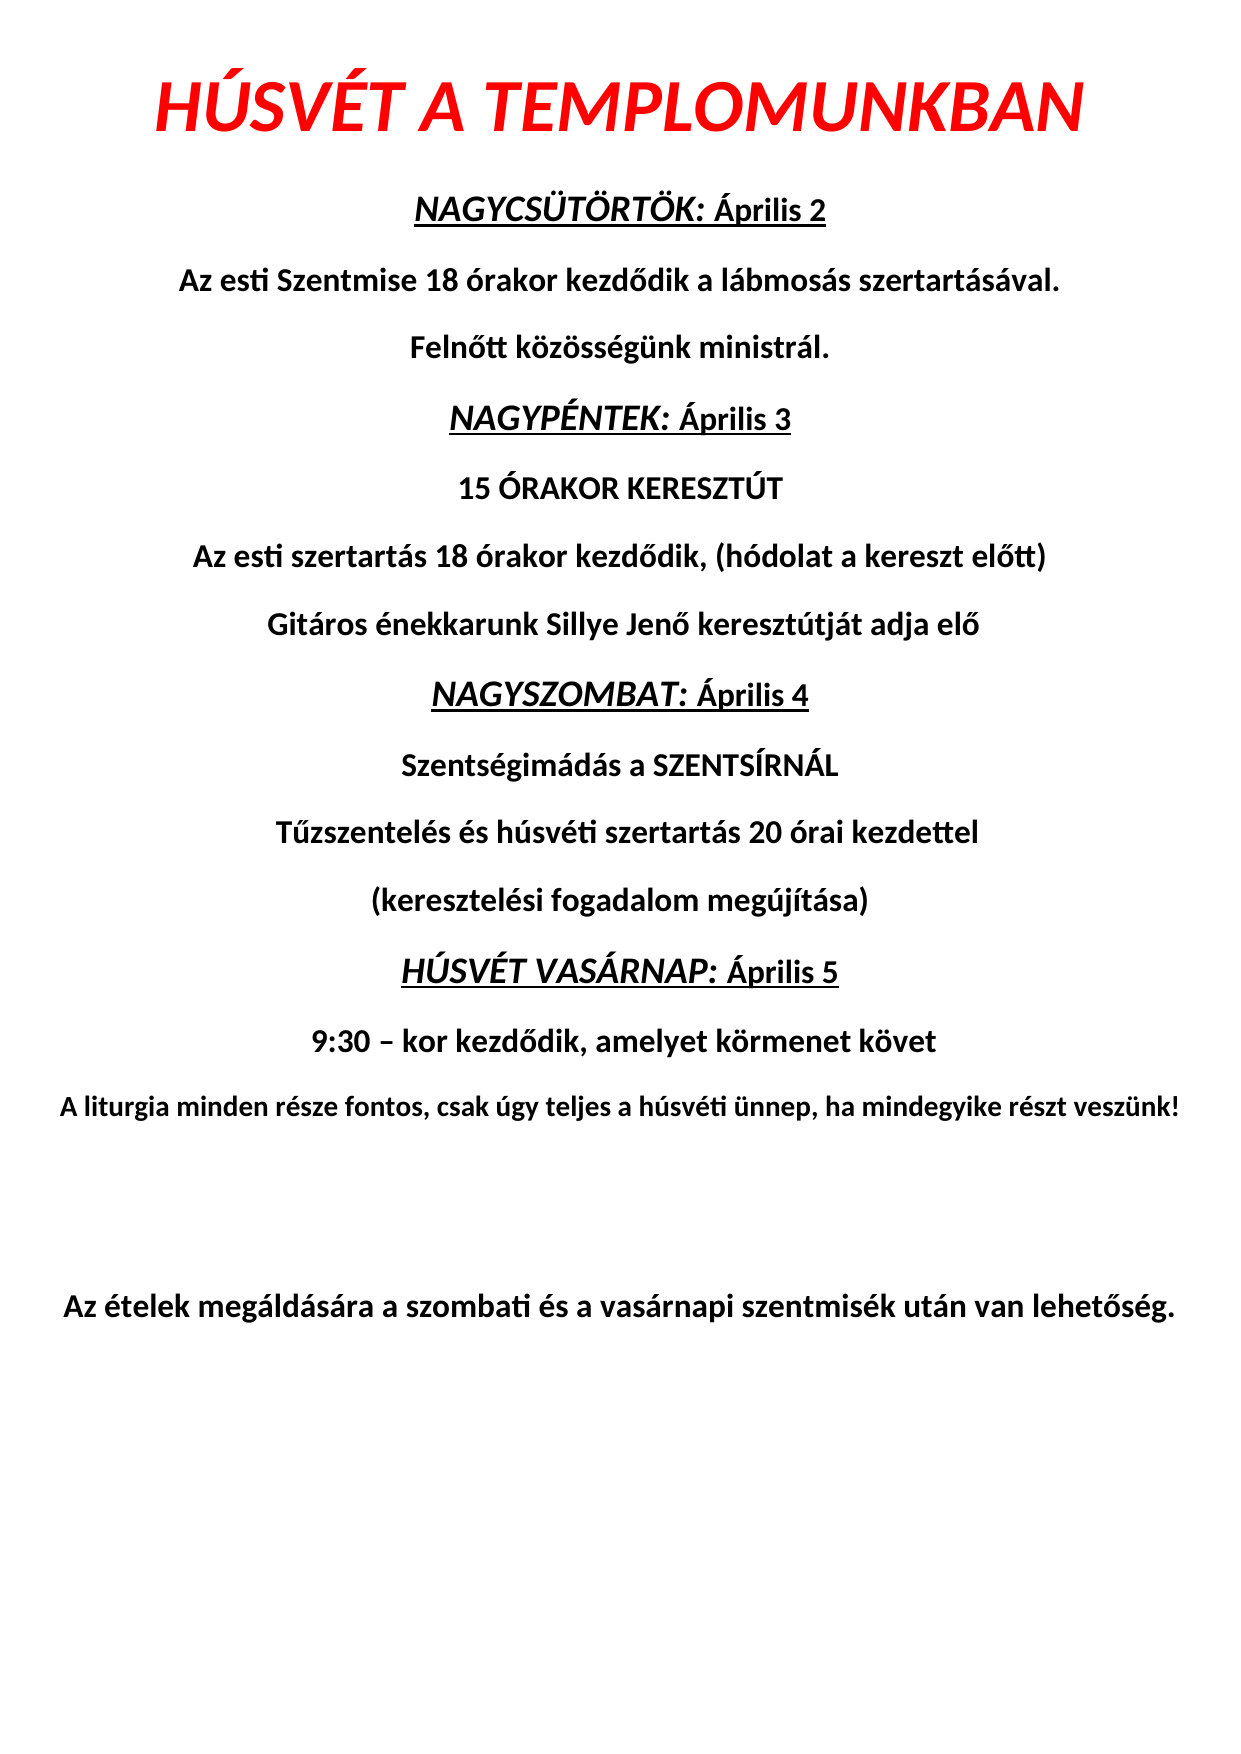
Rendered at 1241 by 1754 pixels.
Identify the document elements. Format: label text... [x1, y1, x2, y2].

text Az ételek megáldására a szombati és a vasárnapi szentmisék után van lehetőség. [59, 1285, 1181, 1325]
text 9:30 – kor kezdődik, amelyet körmenet követ [59, 1020, 1181, 1061]
text Gitáros énekkarunk Sillye Jenő keresztútját adja elő [59, 603, 1181, 643]
text A liturgia minden része fontos, csak úgy teljes a húsvéti ünnep, ha mindegyike részt veszünk! [59, 1088, 1181, 1123]
text HÚSVÉT A TEMPLOMUNKBAN [59, 59, 1181, 151]
text Az esti Szentmise 18 órakor kezdődik a lábmosás szertartásával. [59, 259, 1181, 299]
text Tűzszentelés és húsvéti szertartás 20 órai kezdettel [59, 811, 1181, 852]
text NAGYSZOMBAT: Április 4 [59, 670, 1181, 716]
text (keresztelési fogadalom megújítása) [59, 879, 1181, 920]
text Felnőtt közösségünk ministrál. [59, 326, 1181, 367]
text NAGYPÉNTEK: Április 3 [59, 394, 1181, 440]
text Szentségimádás a SZENTSÍRNÁL [59, 744, 1181, 784]
text HÚSVÉT VASÁRNAP: Április 5 [59, 947, 1181, 992]
text NAGYCSÜTÖRTÖK: Április 2 [59, 185, 1181, 231]
text 15 ÓRAKOR KERESZTÚT [59, 467, 1181, 508]
text Az esti szertartás 18 órakor kezdődik, (hódolat a kereszt előtt) [59, 535, 1181, 576]
